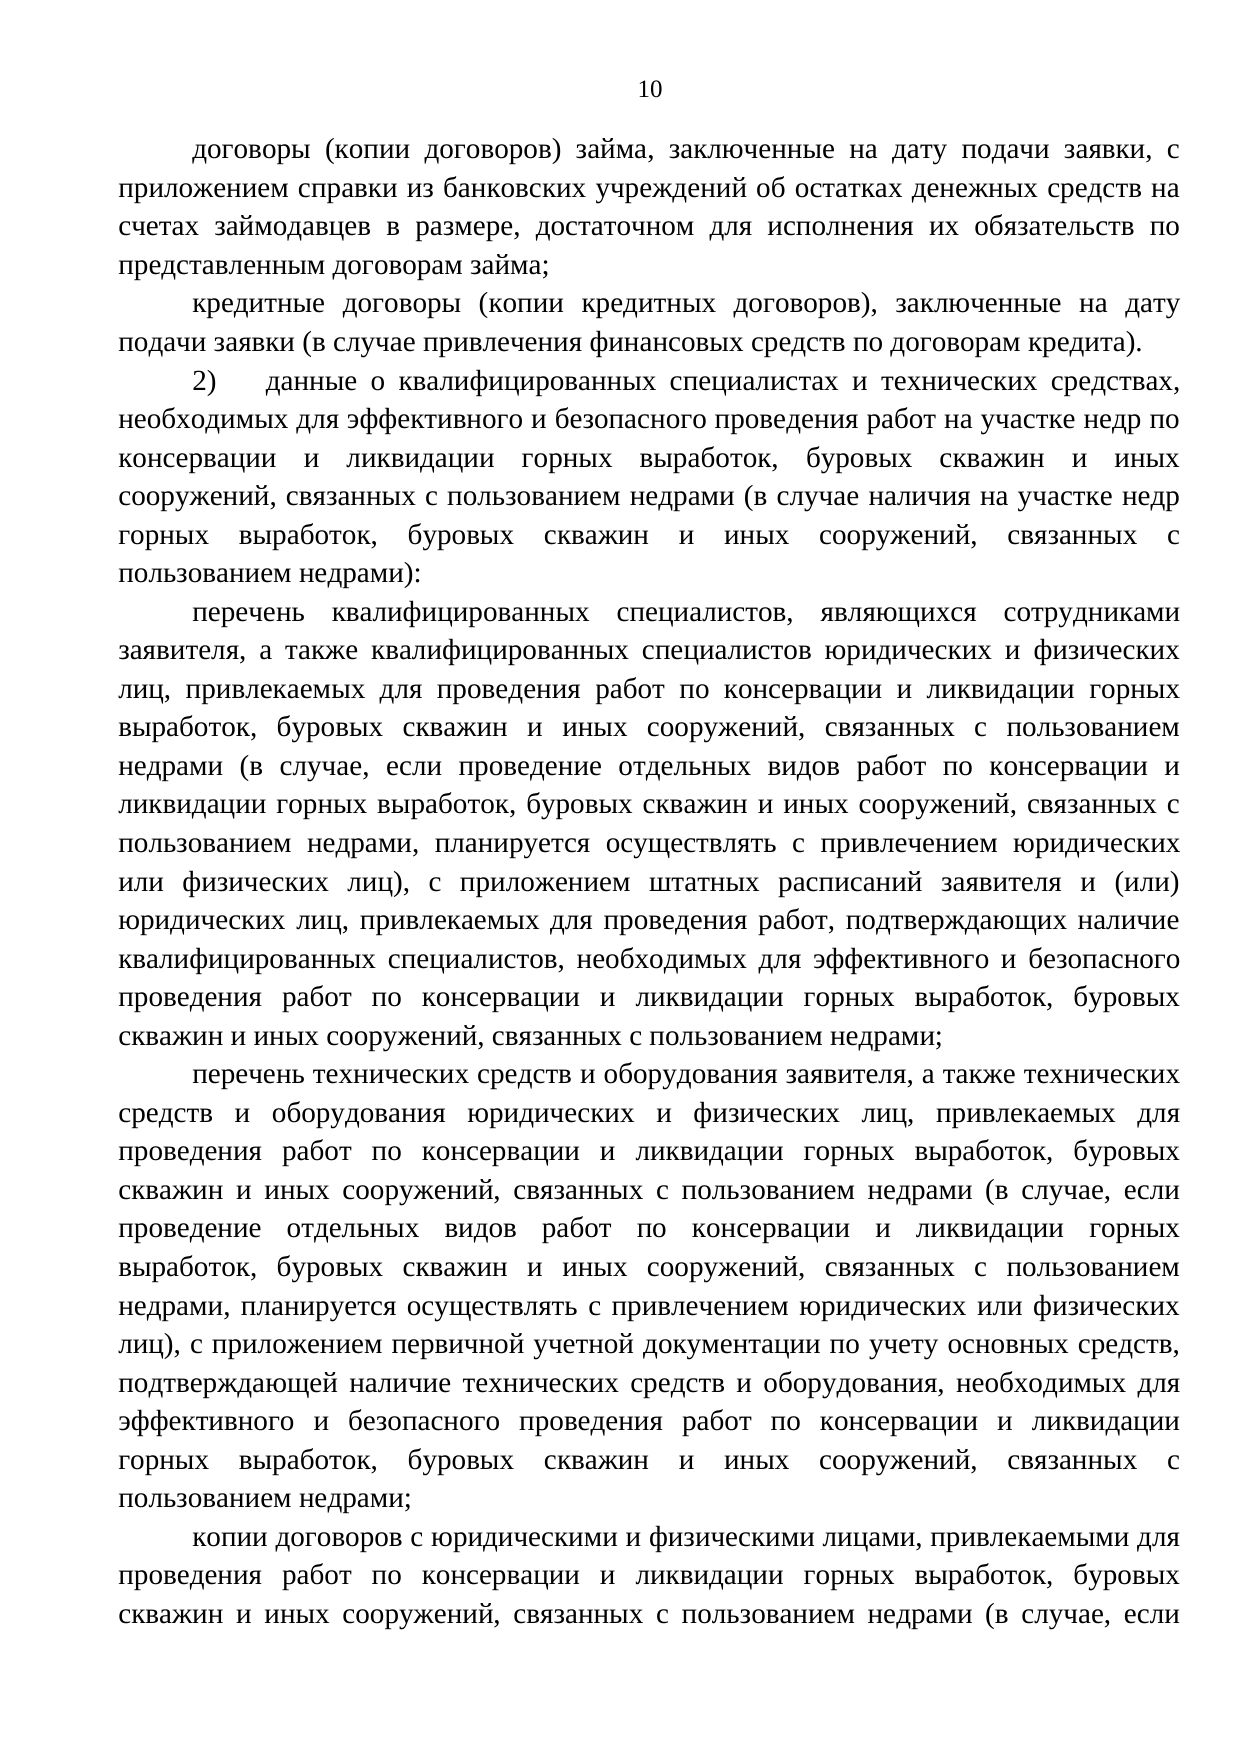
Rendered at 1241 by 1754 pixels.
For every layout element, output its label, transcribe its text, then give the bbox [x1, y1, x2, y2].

list договоры (копии договоров) займа, заключенные на дату подачи заявки, с приложением справки из банковских учреждений об остатках денежных средств на счетах займодавцев в размере, достаточном для исполнения их обязательств по представленным договорам займа; [118, 131, 1181, 281]
list перечень технических средств и оборудования заявителя, а также технических средств и оборудования юридических и физических лиц, привлекаемых для проведения работ по консервации и ликвидации горных выработок, буровых скважин и иных сооружений, связанных с пользованием недрами (в случае, если проведение отдельных видов работ по консервации и ликвидации горных выработок, буровых скважин и иных сооружений, связанных с пользованием недрами, планируется осуществлять с привлечением юридических или физических лиц), с приложением первичной учетной документации по учету основных средств, подтверждающей наличие технических средств и оборудования, необходимых для эффективного и безопасного проведения работ по консервации и ликвидации горных выработок, буровых скважин и иных сооружений, связанных с пользованием недрами; [118, 1056, 1181, 1514]
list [118, 1519, 1181, 1629]
list кредитные договоры (копии кредитных договоров), заключенные на дату подачи заявки (в случае привлечения финансовых средств по договорам кредита). [118, 286, 1181, 358]
list 2) данные о квалифицированных специалистах и технических средствах, необходимых для эффективного и безопасного проведения работ на участке недр по консервации и ликвидации горных выработок, буровых скважин и иных сооружений, связанных с пользованием недрами (в случае наличия на участке недр горных выработок, буровых скважин и иных сооружений, связанных с пользованием недрами): [118, 363, 1181, 589]
list перечень квалифицированных специалистов, являющихся сотрудниками заявителя, а также квалифицированных специалистов юридических и физических лиц, привлекаемых для проведения работ по консервации и ликвидации горных выработок, буровых скважин и иных сооружений, связанных с пользованием недрами (в случае, если проведение отдельных видов работ по консервации и ликвидации горных выработок, буровых скважин и иных сооружений, связанных с пользованием недрами, планируется осуществлять с привлечением юридических или физических лиц), с приложением штатных расписаний заявителя и (или) юридических лиц, привлекаемых для проведения работ, подтверждающих наличие квалифицированных специалистов, необходимых для эффективного и безопасного проведения работ по консервации и ликвидации горных выработок, буровых скважин и иных сооружений, связанных с пользованием недрами; [118, 594, 1181, 1051]
